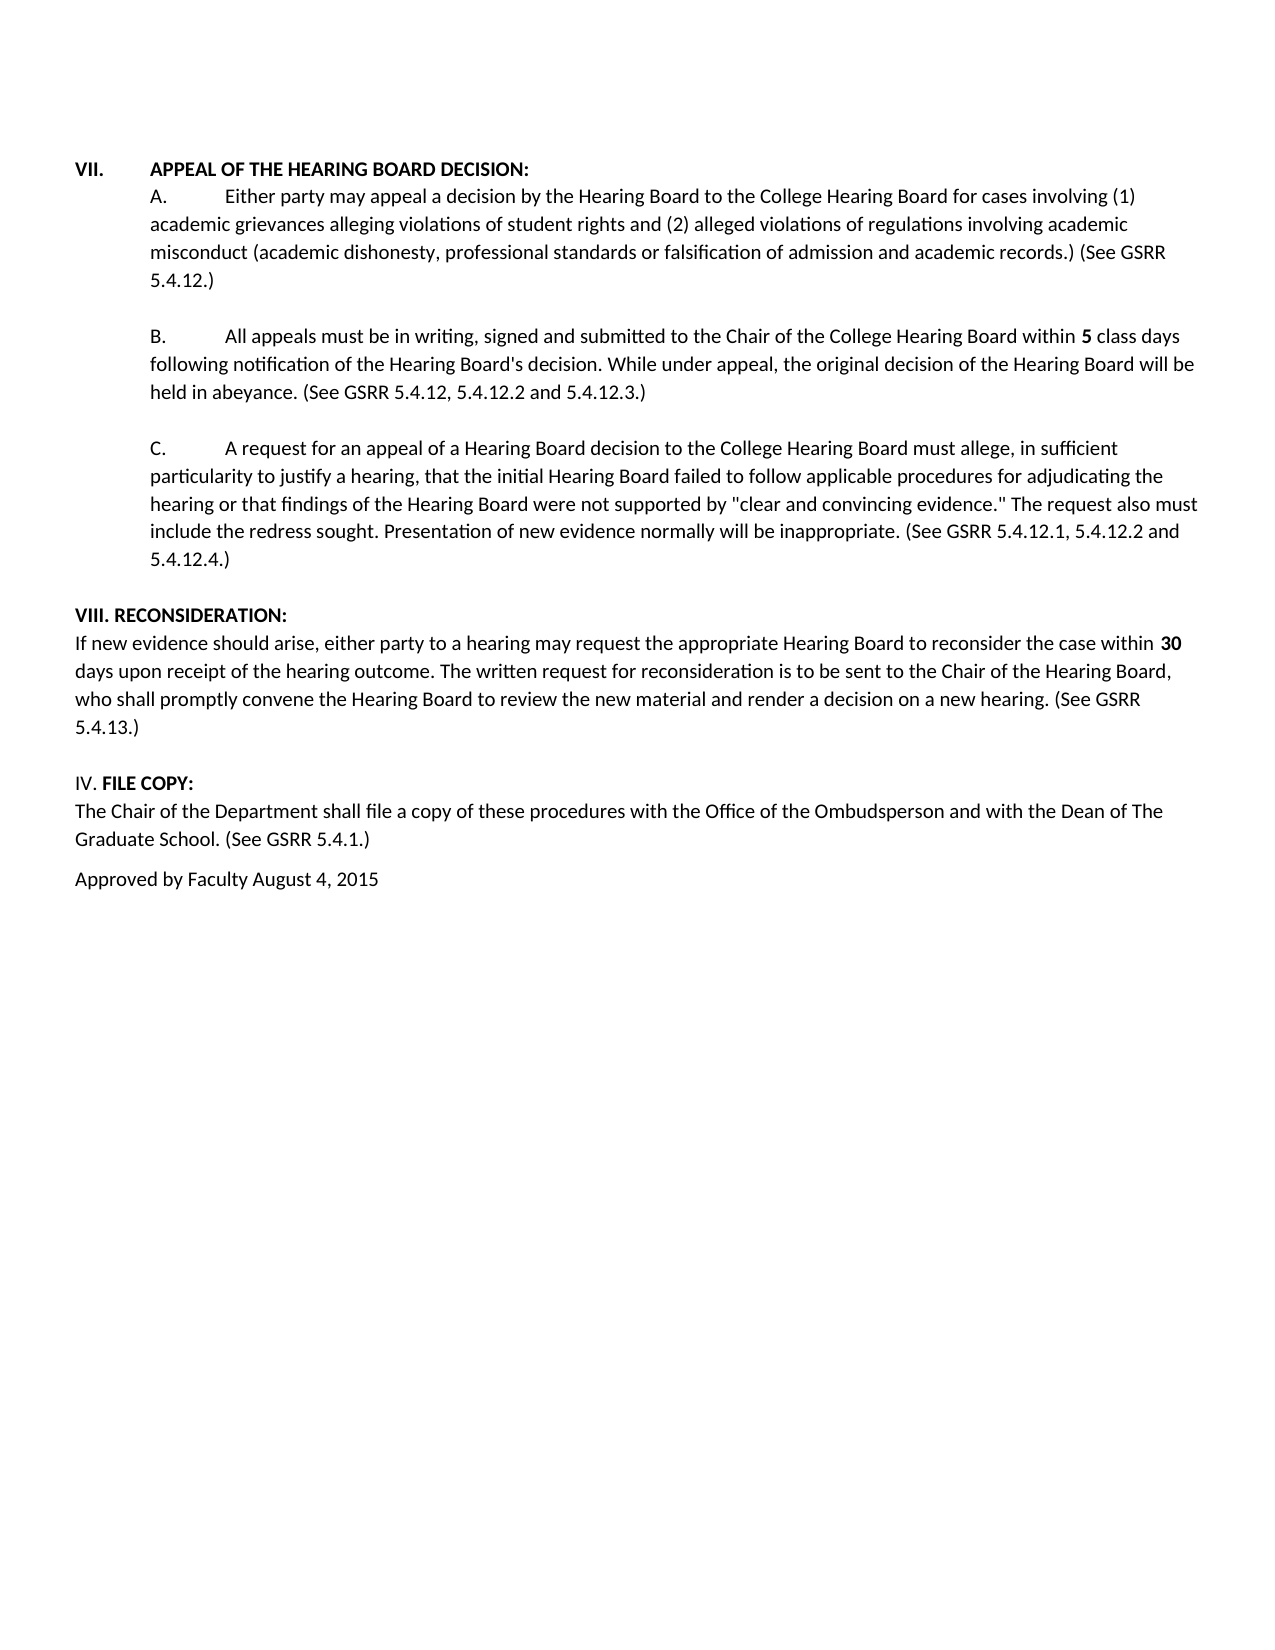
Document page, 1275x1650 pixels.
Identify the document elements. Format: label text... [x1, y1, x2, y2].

list APPEAL OF THE HEARING BOARD DECISION: [75, 156, 1200, 181]
list Either party may appeal a decision by the Hearing Board to the College Hearing Board for cases involving (1) academic grievances alleging violations of student rights and (2) alleged violations of regulations involving academic misconduct (academic dishonesty, professional standards or falsification of admission and academic records.) (See GSRR 5.4.12.) [150, 184, 1200, 293]
list A request for an appeal of a Hearing Board decision to the College Hearing Board must allege, in sufficient particularity to justify a hearing, that the initial Hearing Board failed to follow applicable procedures for adjudicating the hearing or that findings of the Hearing Board were not supported by "clear and convincing evidence." The request also must include the redress sought. Presentation of new evidence normally will be inappropriate. (See GSRR 5.4.12.1, 5.4.12.2 and 5.4.12.4.) [150, 435, 1200, 572]
list If new evidence should arise, either party to a hearing may request the appropriate Hearing Board to reconsider the case within 30 days upon receipt of the hearing outcome. The written request for reconsideration is to be sent to the Chair of the Hearing Board, who shall promptly convene the Hearing Board to review the new material and render a decision on a new hearing. (See GSRR 5.4.13.) [75, 630, 1200, 739]
list IV. FILE COPY: [75, 770, 1200, 795]
text Approved by Faculty August 4, 2015 [75, 866, 1200, 892]
list All appeals must be in writing, signed and submitted to the Chair of the College Hearing Board within 5 class days following notification of the Hearing Board's decision. While under appeal, the original decision of the Hearing Board will be held in abeyance. (See GSRR 5.4.12, 5.4.12.2 and 5.4.12.3.) [150, 323, 1200, 404]
list The Chair of the Department shall file a copy of these procedures with the Office of the Ombudsperson and with the Dean of The Graduate School. (See GSRR 5.4.1.) [75, 798, 1200, 851]
list VIII. RECONSIDERATION: [75, 602, 1200, 628]
